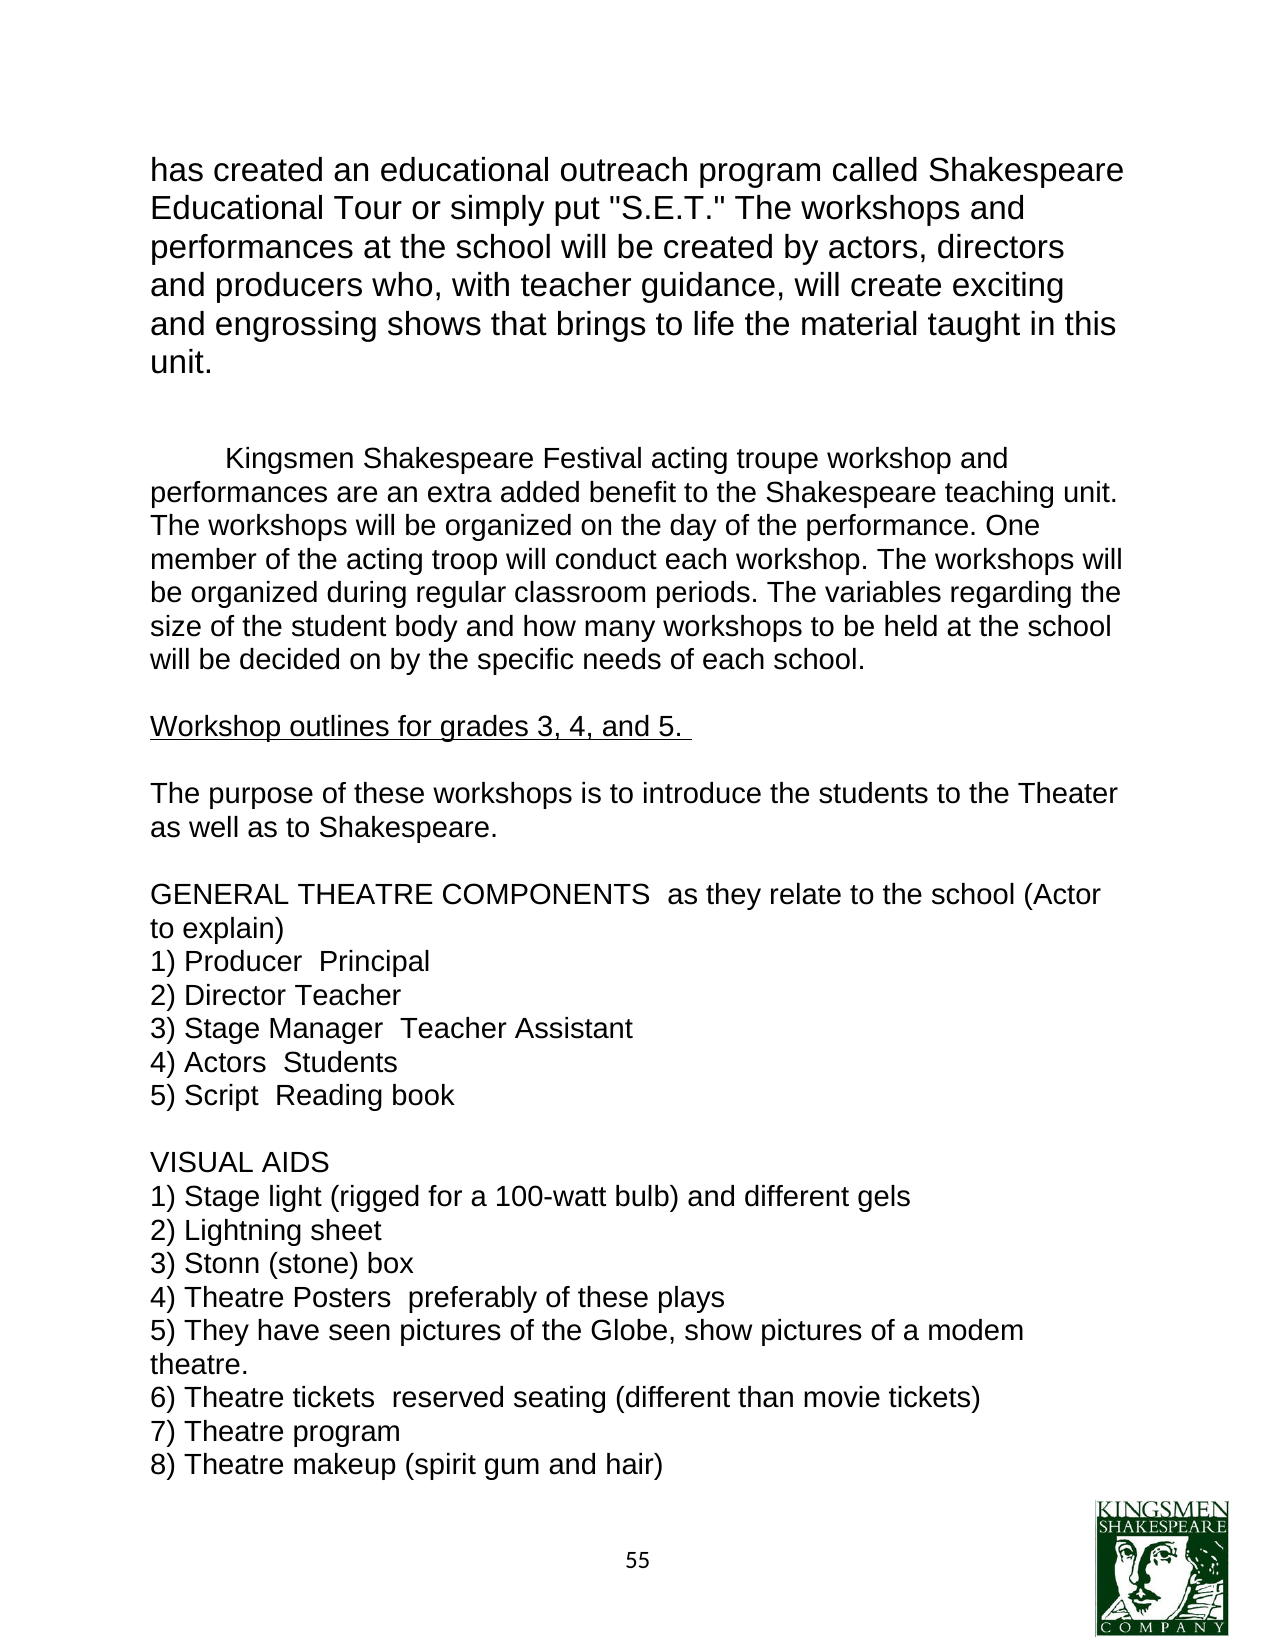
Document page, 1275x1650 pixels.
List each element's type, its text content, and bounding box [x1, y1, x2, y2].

text 7) Theatre program [150, 1414, 1125, 1447]
text 4) Actors ­ Students [150, 1045, 1125, 1078]
text 8) Theatre make­up (spirit gum and hair) [150, 1447, 1125, 1481]
text 1) Stage light (rigged for a 100-watt bulb) and different gels [150, 1179, 1125, 1212]
text The workshops will be organized on the day of the performance. One member of the acting troop will conduct each workshop. The workshops will be organized during regular classroom periods. The variables regarding the size of the student body and how many workshops to be held at the school will be decided on by the specific needs of each school. [150, 508, 1125, 676]
text 1) Producer ­ Principal [150, 944, 1125, 978]
text The purpose of these workshops is to introduce the students to the Theater as well as to Shakespeare. [150, 776, 1125, 843]
text 4) Theatre Posters ­ preferably of these plays [150, 1279, 1125, 1313]
text 3) Stage Manager ­ Teacher Assistant [150, 1011, 1125, 1045]
text Workshop outlines for grades 3, 4, and 5. [150, 709, 1125, 743]
text 2) Lightning sheet [150, 1212, 1125, 1246]
text 5) Script ­ Reading book [150, 1078, 1125, 1112]
text GENERAL THEATRE COMPONENTS ­ as they relate to the school (Actor to explain) [150, 877, 1125, 944]
text Kingsmen Shakespeare Festival acting troupe workshop and performances are an extra added benefit to the Shakespeare teaching unit. [150, 441, 1125, 508]
text 2) Director­ Teacher [150, 978, 1125, 1011]
text 3) Stonn (stone) box [150, 1246, 1125, 1279]
text VISUAL AIDS [150, 1145, 1125, 1179]
text 6) Theatre tickets ­ reserved seating (different than movie tickets) [150, 1380, 1125, 1414]
text 5) They have seen pictures of the Globe, show pictures of a modem theatre. [150, 1313, 1125, 1380]
picture [1095, 1500, 1229, 1637]
